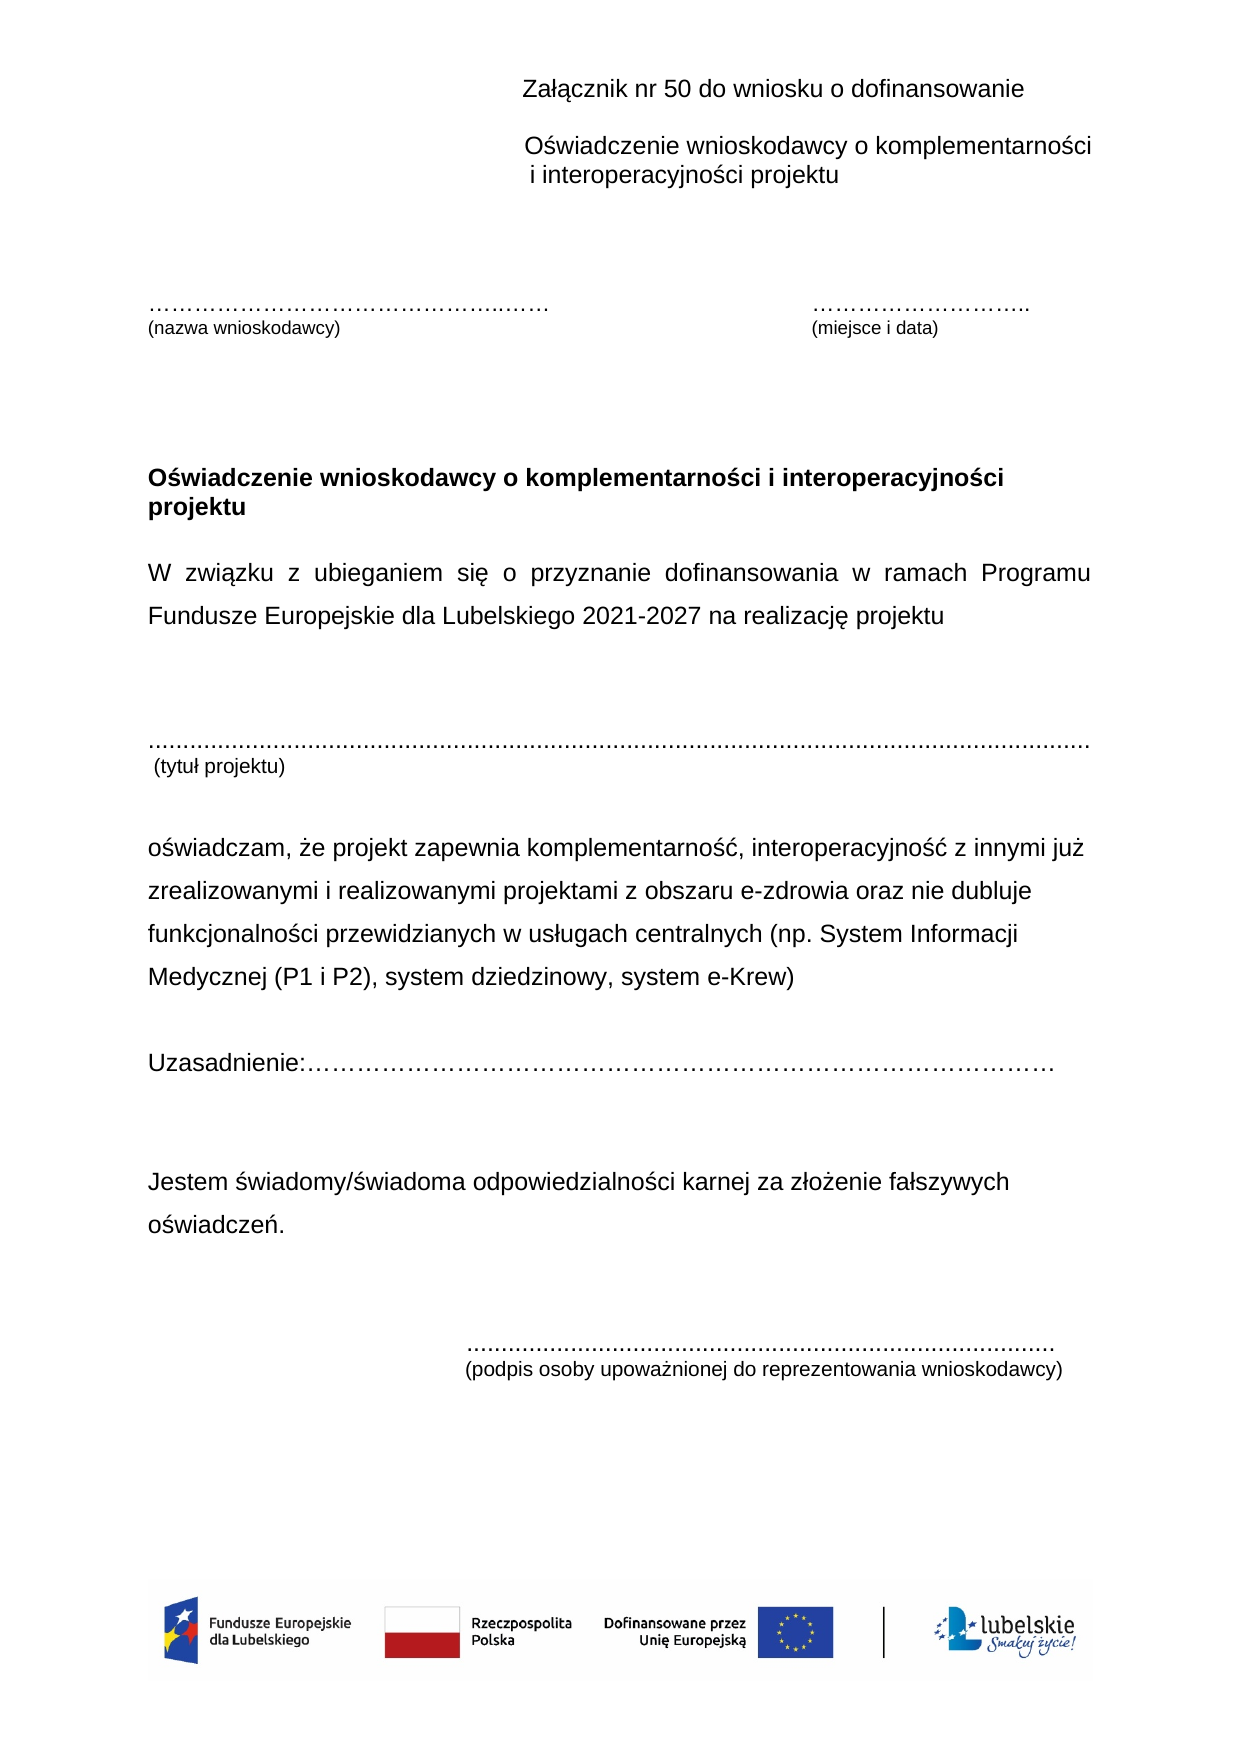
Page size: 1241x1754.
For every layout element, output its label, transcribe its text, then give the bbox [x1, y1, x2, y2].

text Uzasadnienie:……………………………………………………………………………… [148, 1048, 1092, 1077]
text ........................................................................................................................................ [148, 725, 1092, 754]
text oświadczam, że projekt zapewnia komplementarność, interoperacyjność z innymi już zrealizowanymi i realizowanymi projektami z obszaru e-zdrowia oraz nie dubluje funkcjonalności przewidzianych w usługach centralnych (np. System Informacji Medycznej (P1 i P2), system dziedzinowy, system e-Krew) [148, 833, 1092, 991]
subtitle Oświadczenie wnioskodawcy o komplementarności i interoperacyjności projektu [148, 463, 1092, 521]
text W związku z ubieganiem się o przyznanie dofinansowania w ramach Programu Fundusze Europejskie dla Lubelskiego 2021-2027 na realizację projektu [148, 558, 1092, 630]
text (tytuł projektu) [148, 754, 1092, 778]
text ………………………………………..…… ……………………….. [148, 290, 1092, 317]
text Jestem świadomy/świadoma odpowiedzialności karnej za złożenie fałszywych oświadczeń. [148, 1167, 1092, 1238]
text (podpis osoby upoważnionej do reprezentowania wnioskodawcy) [148, 1357, 1092, 1381]
text ..................................................................................... [148, 1328, 1092, 1357]
text (nazwa wnioskodawcy) (miejsce i data) [148, 317, 1092, 338]
picture [147, 1579, 1093, 1681]
